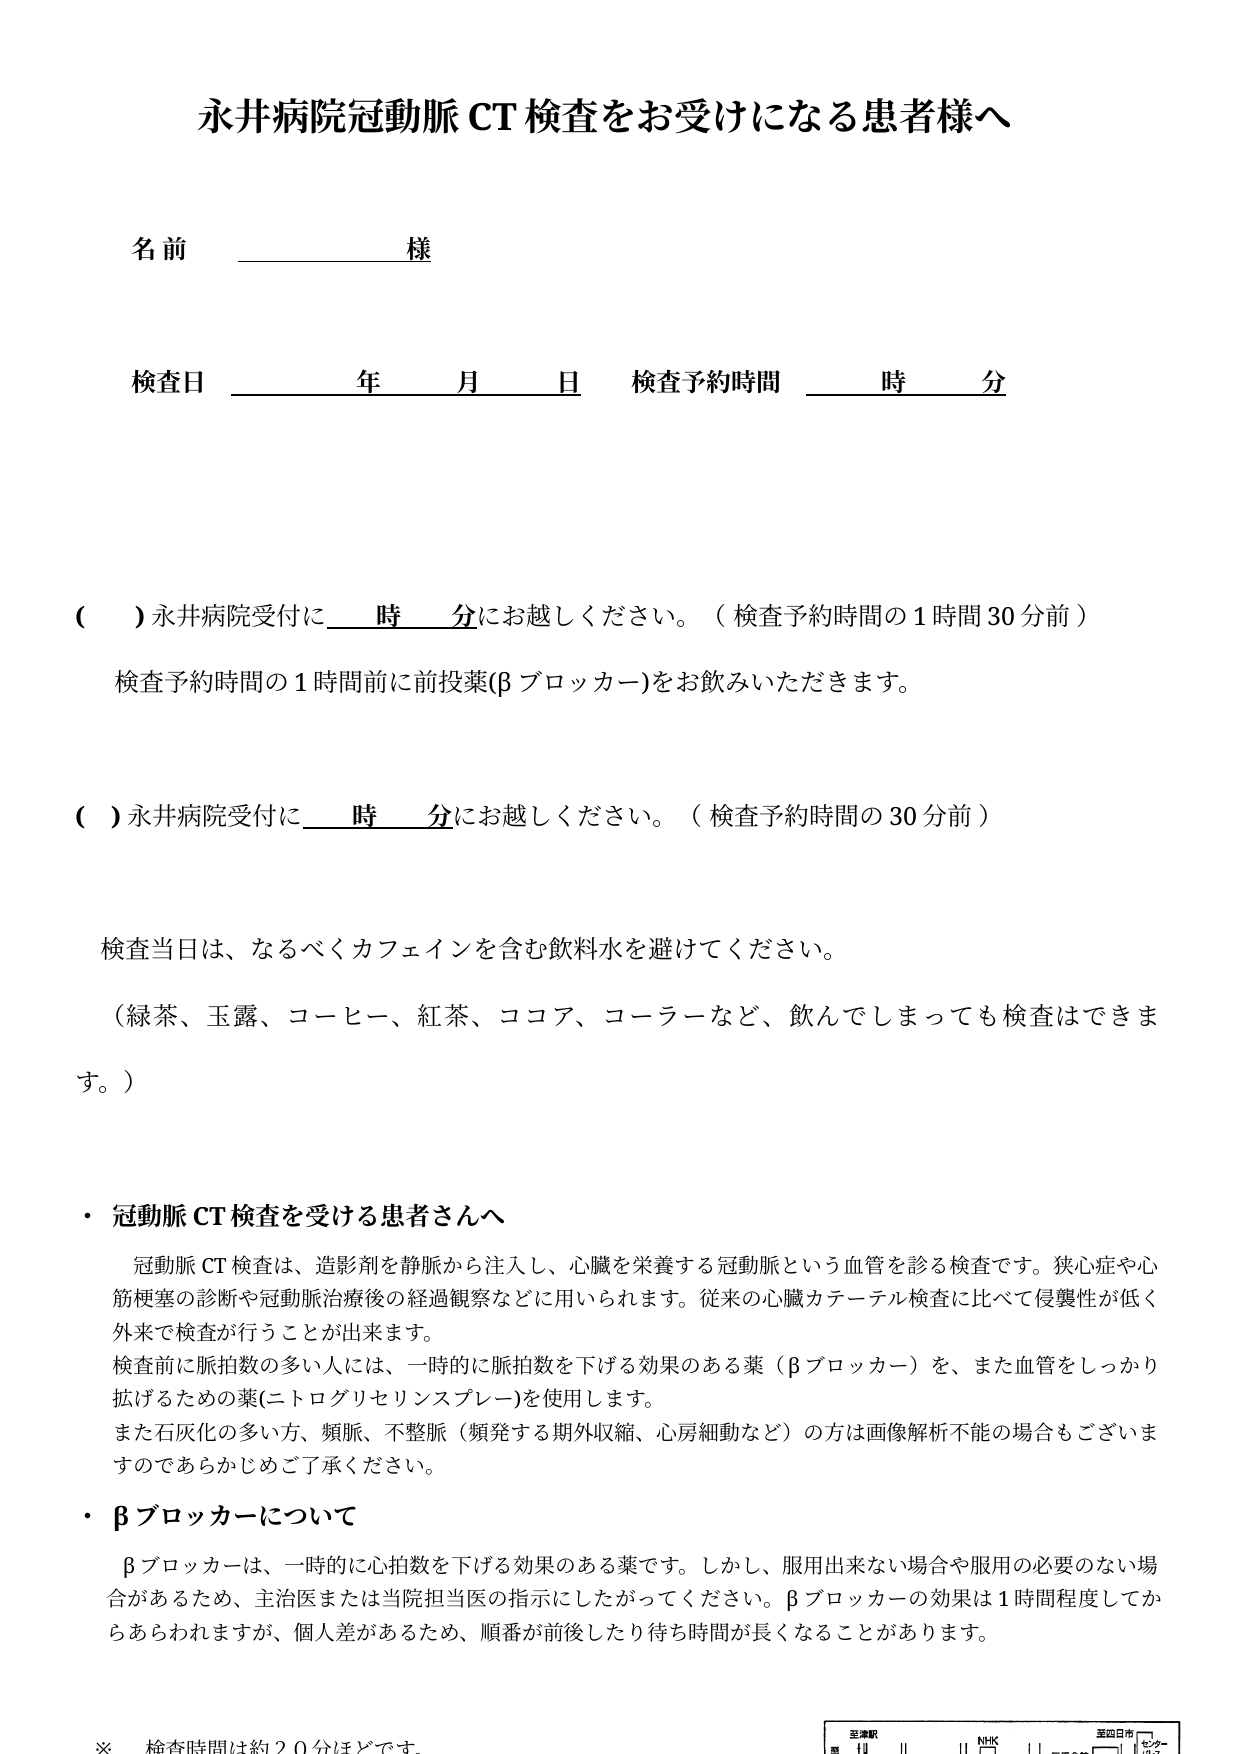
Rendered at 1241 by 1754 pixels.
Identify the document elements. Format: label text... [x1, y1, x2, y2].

text （緑茶、玉露、コーヒー、紅茶、ココア、コーラーなど、飲んでしまっても検査はできます。） [75, 981, 1162, 1114]
text 永井病院冠動脈CT検査をお受けになる患者様へ [0, 81, 1240, 148]
text 検査予約時間の1時間前に前投薬(βブロッカー)をお飲みいただきます。 [75, 648, 1162, 714]
text 検査日 年 月 日 検査予約時間 時 分 [0, 348, 1240, 414]
picture [818, 1716, 1183, 1754]
text また石灰化の多い方、頻脈、不整脈（頻発する期外収縮、心房細動など）の方は画像解析不能の場合もございますのであらかじめご了承ください。 [112, 1414, 1162, 1481]
list βブロッカーについて [75, 1481, 1162, 1548]
list 冠動脈CT検査を受ける患者さんへ [75, 1181, 1162, 1248]
text 検査当日は、なるべくカフェインを含む飲料水を避けてください。 [75, 914, 1162, 981]
text βブロッカーは、一時的に心拍数を下げる効果のある薬です。しかし、服用出来ない場合や服用の必要のない場合があるため、主治医または当院担当医の指示にしたがってください。βブロッカーの効果は1時間程度してからあらわれますが、個人差があるため、順番が前後したり待ち時間が長くなることがあります。 [75, 1548, 1162, 1648]
text ( ) 永井病院受付に 時 分にお越しください。（ 検査予約時間の30分前 ） [75, 781, 1162, 848]
text 冠動脈CT検査は、造影剤を静脈から注入し、心臓を栄養する冠動脈という血管を診る検査です。狭心症や心筋梗塞の診断や冠動脈治療後の経過観察などに用いられます。従来の心臓カテーテル検査に比べて侵襲性が低く、外来で検査が行うことが出来ます。 [112, 1248, 1162, 1348]
text 検査前に脈拍数の多い人には、一時的に脈拍数を下げる効果のある薬（βブロッカー）を、また血管をしっかり拡げるための薬(ニトログリセリンスプレー)を使用します。 [112, 1348, 1162, 1414]
text ( ) 永井病院受付に 時 分にお越しください。（ 検査予約時間の1時間30分前 ） [75, 581, 1162, 648]
text 名 前 様 [0, 214, 1240, 281]
